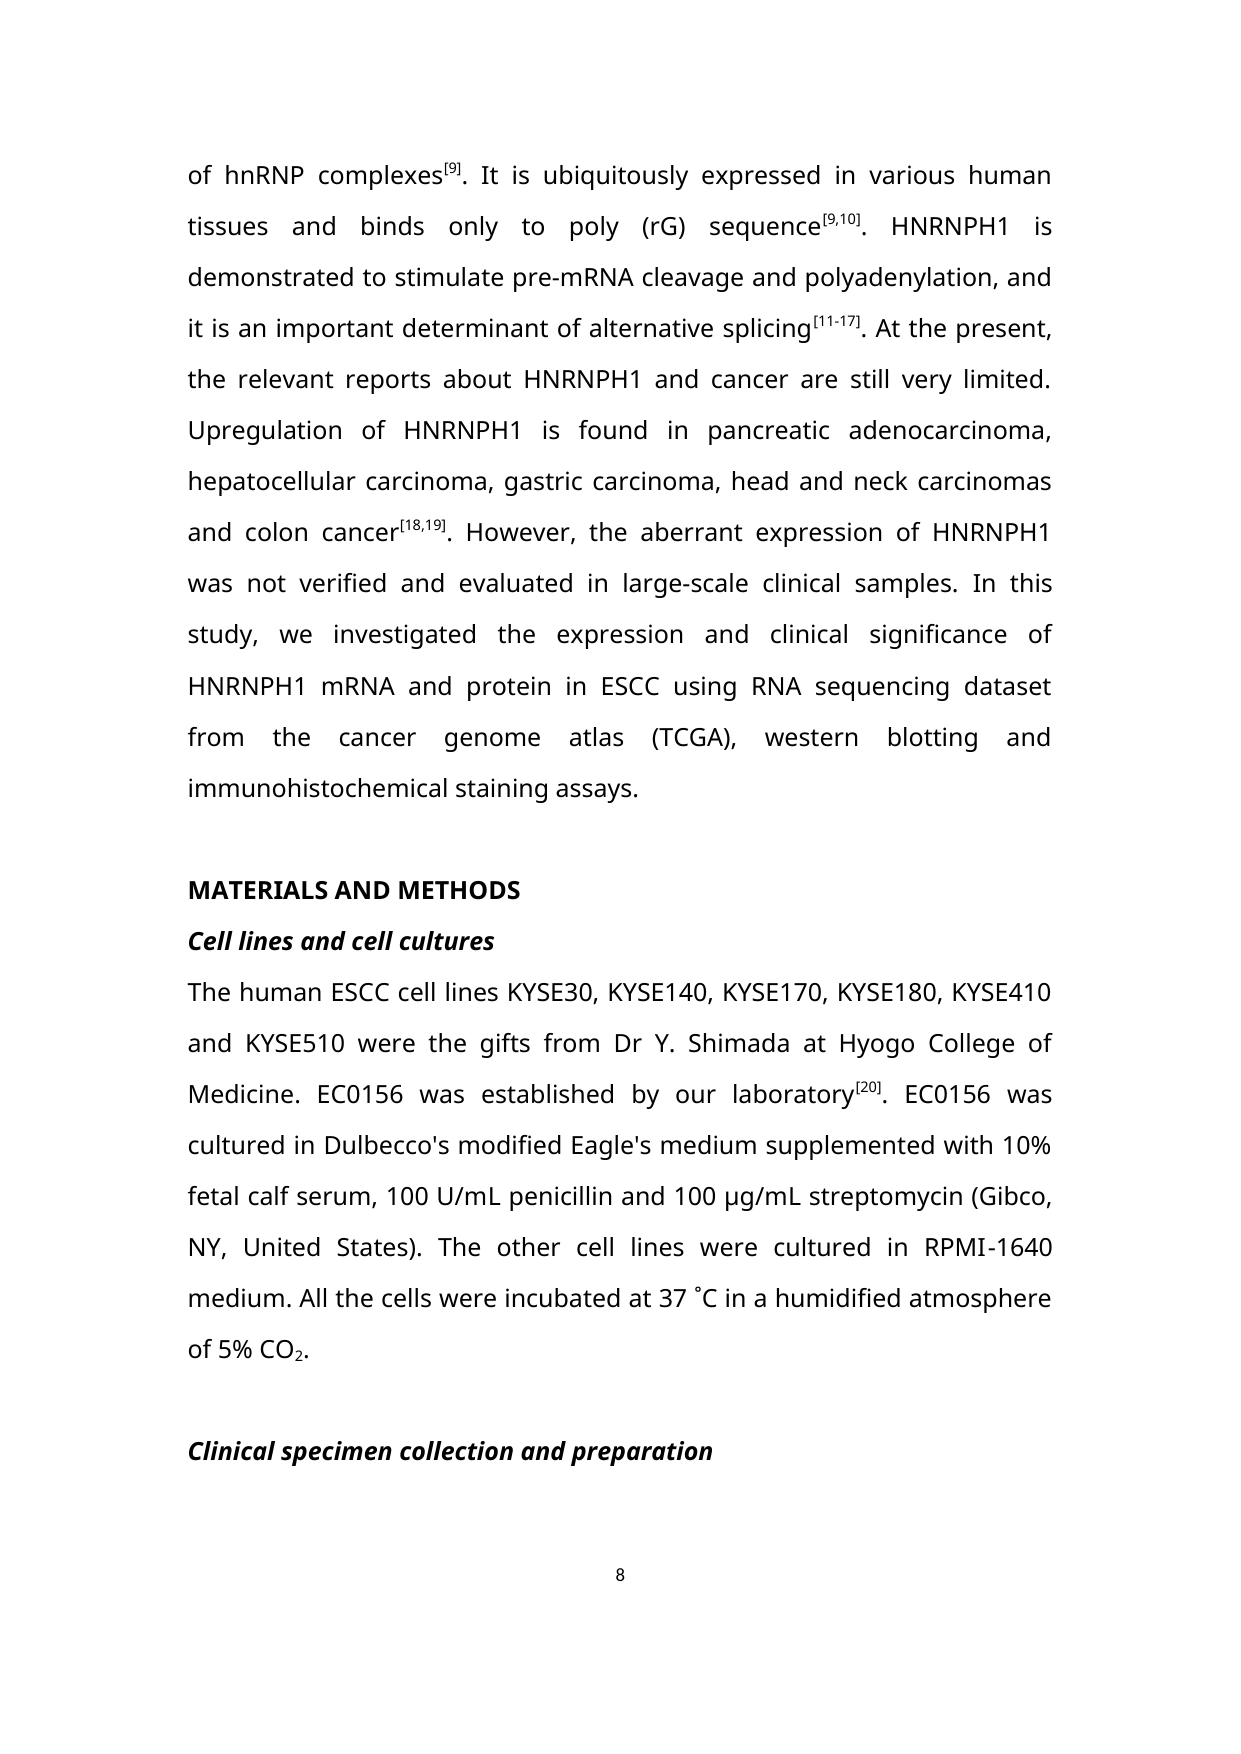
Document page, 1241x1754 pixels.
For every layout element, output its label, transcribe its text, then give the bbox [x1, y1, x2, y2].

text Clinical specimen collection and preparation [187, 1434, 1053, 1468]
text MATERIALS AND METHODS [187, 872, 1053, 906]
text The human ESCC cell lines KYSE30, KYSE140, KYSE170, KYSE180, KYSE410 and KYSE510 were the gifts from Dr Y. Shimada at Hyogo College of Medicine. EC0156 was established by our laboratory[20]. EC0156 was cultured in Dulbecco's modified Eagle's medium supplemented with 10% fetal calf serum, 100 U/ml penicillin and 100 μg/ml streptomycin (Gibco, NY, United States). The other cell lines were cultured in RPMI‑1640 medium. All the cells were incubated at 37 ˚C in a humidified atmosphere of 5% CO2. [187, 974, 1053, 1366]
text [187, 158, 1053, 804]
text Cell lines and cell cultures [187, 923, 1053, 957]
